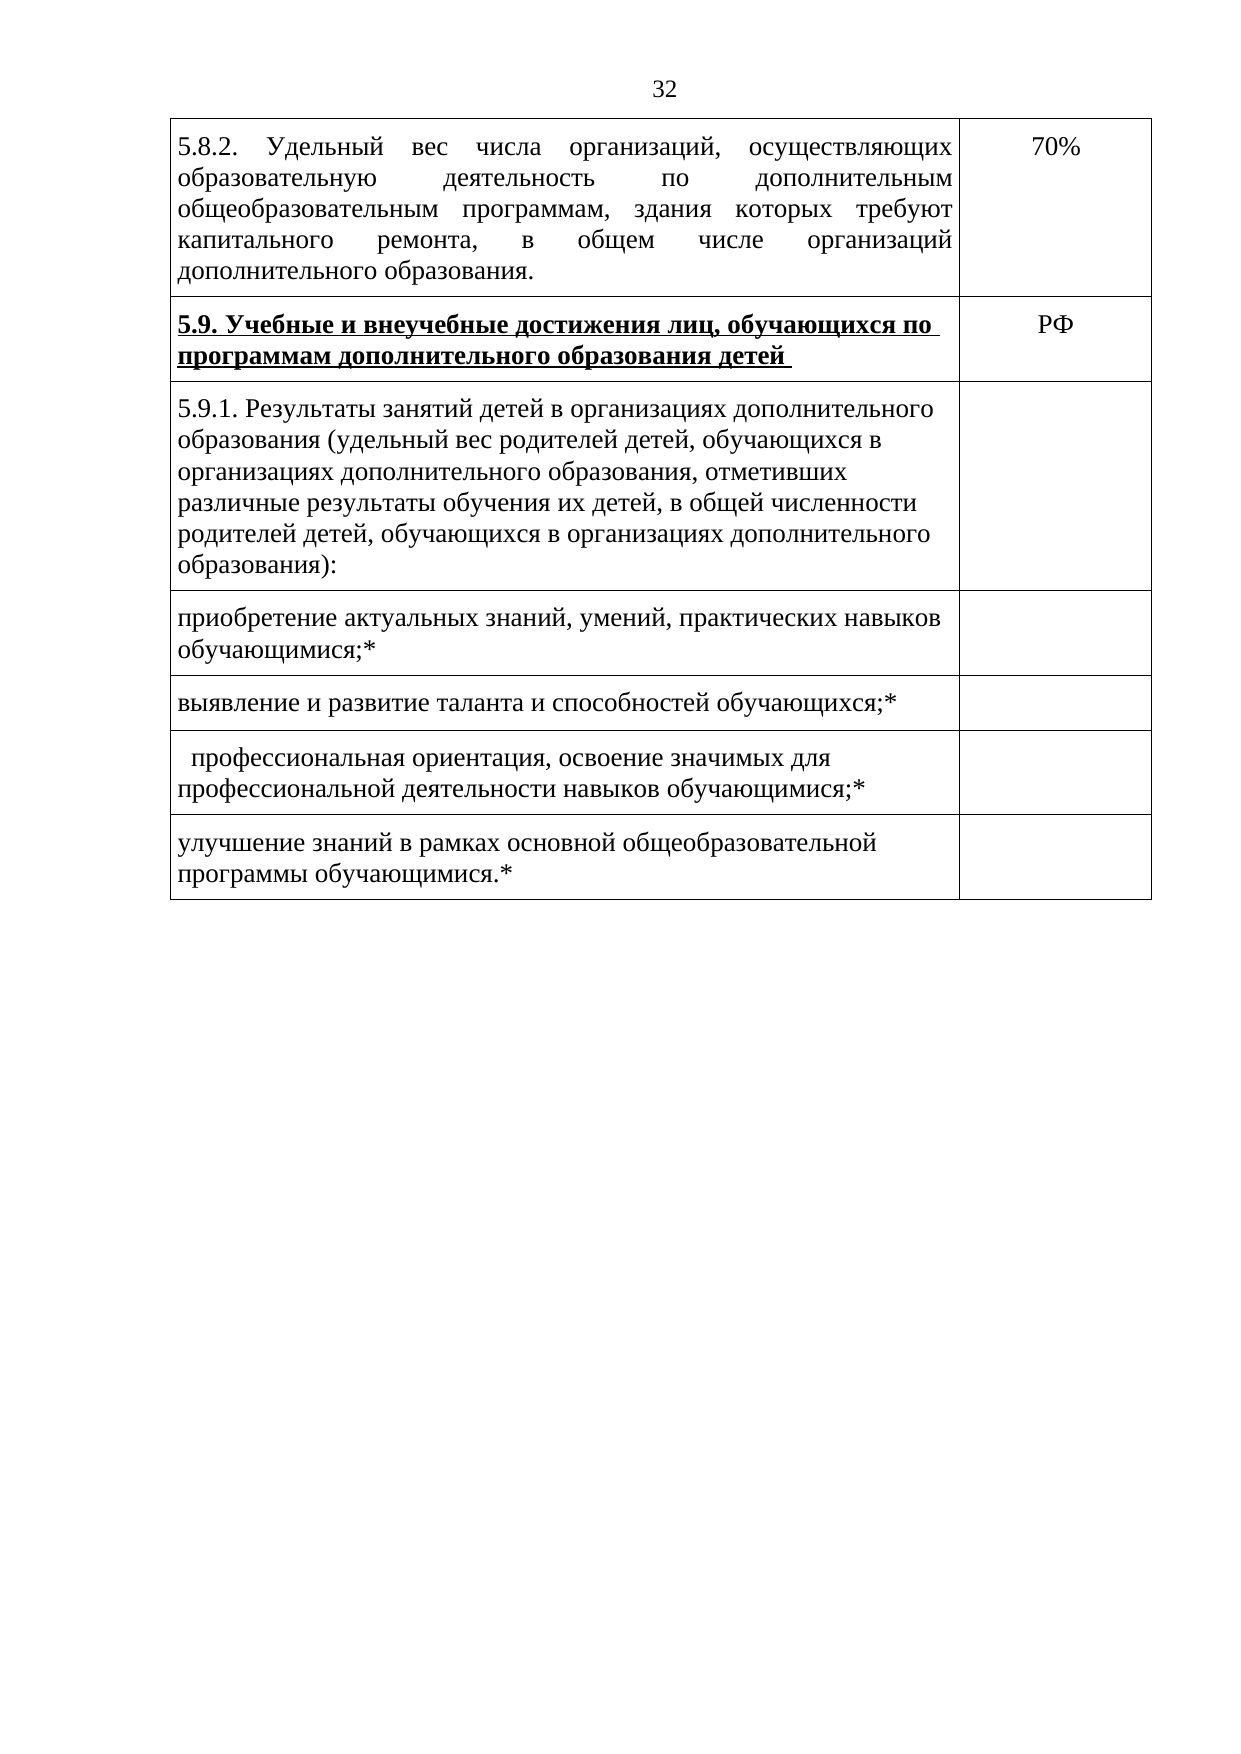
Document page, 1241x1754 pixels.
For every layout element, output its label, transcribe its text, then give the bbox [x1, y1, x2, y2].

table_cell [960, 815, 1151, 899]
table_cell 70% [960, 119, 1151, 296]
table_cell [960, 676, 1151, 729]
table_cell улучшение знаний в рамках основной общеобразовательной программы обучающимися.* [171, 815, 959, 899]
table_cell [960, 591, 1151, 674]
table_cell 5.9.1. Результаты занятий детей в организациях дополнительного образования (удельный вес родителей детей, обучающихся в организациях дополнительного образования, отметивших различные результаты обучения их детей, в общей численности родителей детей, обучающихся в организациях дополнительного образования): [171, 382, 959, 590]
table_cell профессиональная ориентация, освоение значимых для профессиональной деятельности навыков обучающимися;* [171, 731, 959, 814]
table_cell приобретение актуальных знаний, умений, практических навыков обучающимися;* [171, 591, 959, 674]
table_cell РФ [960, 297, 1151, 381]
table_cell 5.8.2. Удельный вес числа организаций, осуществляющих образовательную деятельность по дополнительным общеобразовательным программам, здания которых требуют капитального ремонта, в общем числе организаций дополнительного образования. [171, 119, 959, 296]
table_cell [960, 382, 1151, 590]
table_cell выявление и развитие таланта и способностей обучающихся;* [171, 676, 959, 729]
table_cell 5.9. Учебные и внеучебные достижения лиц, обучающихся по программам дополнительного образования детей [171, 297, 959, 381]
table_cell [960, 731, 1151, 814]
